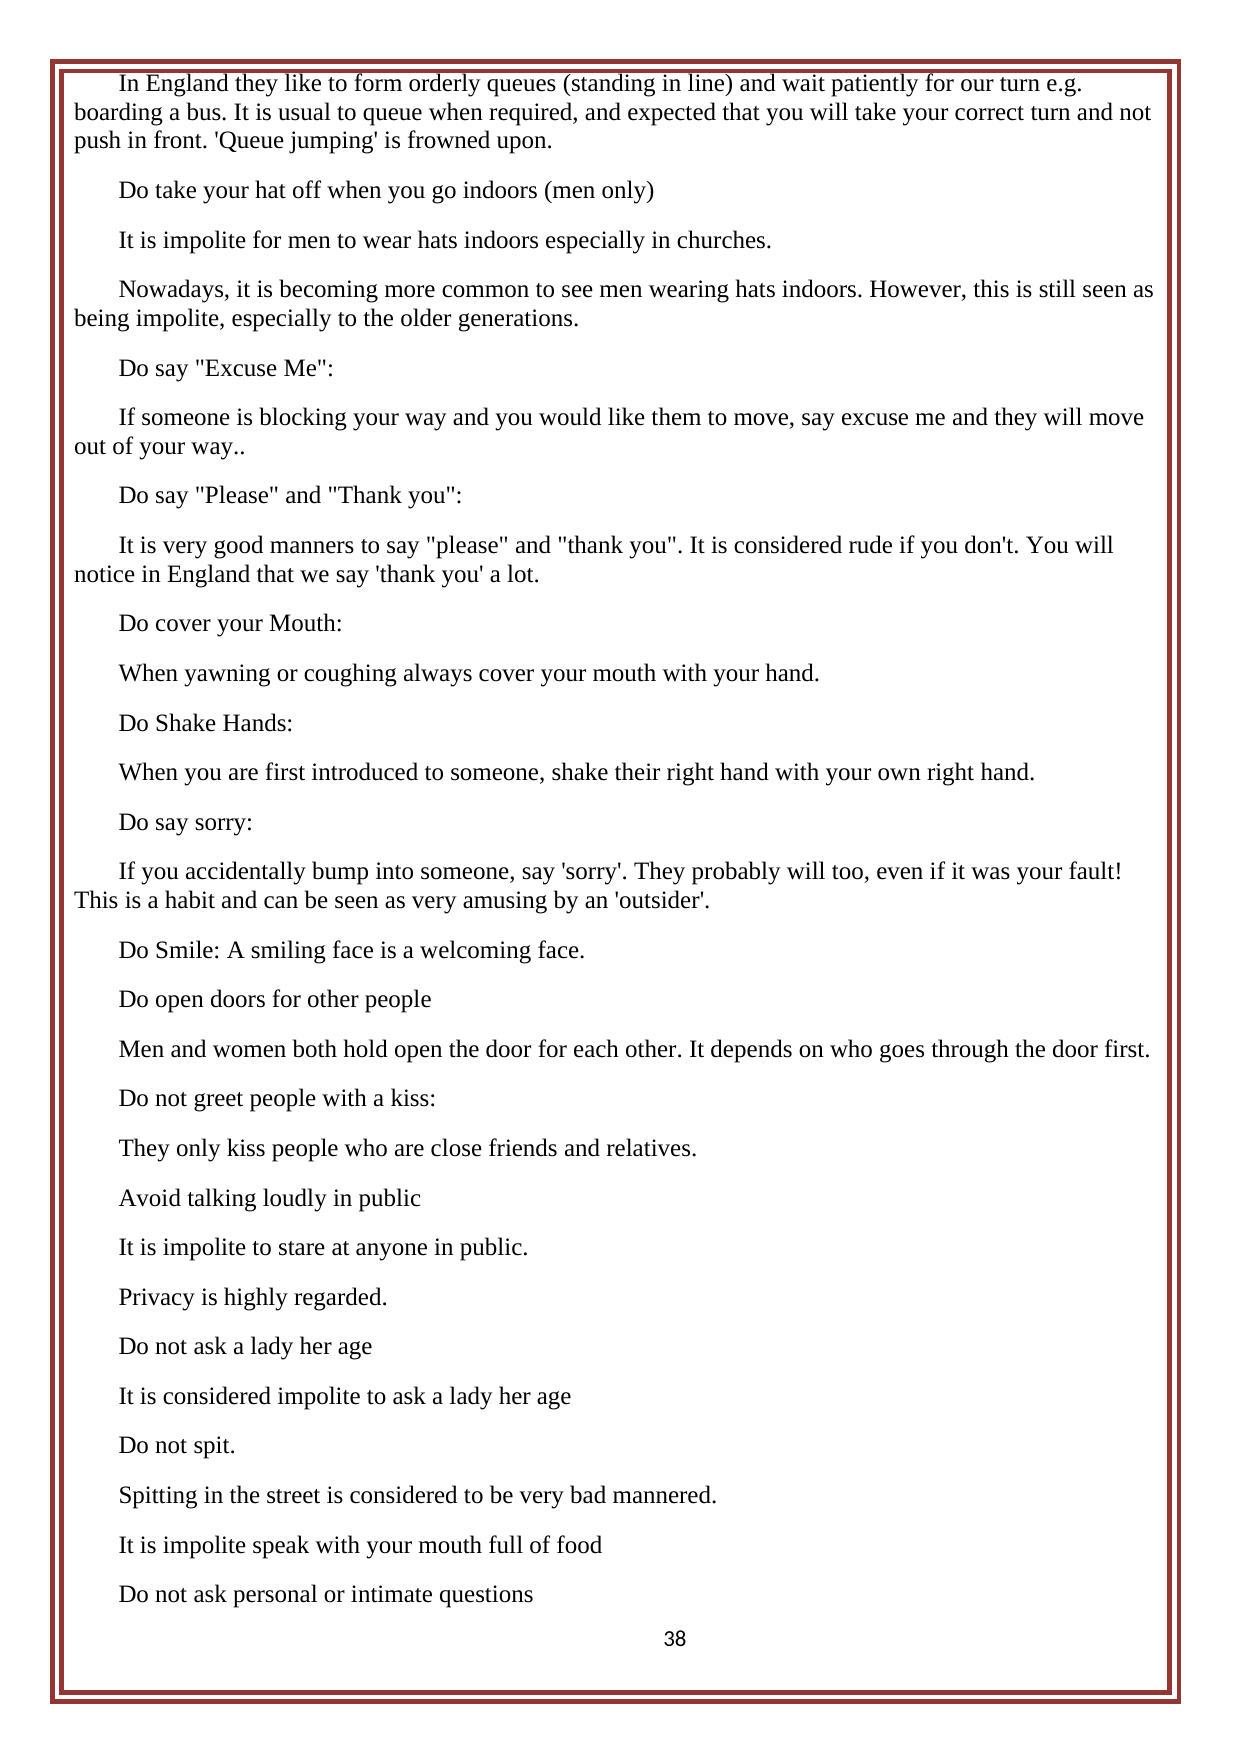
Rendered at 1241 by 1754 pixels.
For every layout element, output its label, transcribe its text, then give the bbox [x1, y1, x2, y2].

text Do not greet people with a kiss: [74, 1083, 1167, 1112]
text Do say sorry: [74, 807, 1167, 836]
text Do not spit. [74, 1431, 1167, 1459]
text When yawning or coughing always cover your mouth with your hand. [74, 658, 1167, 687]
text Avoid talking loudly in public [74, 1183, 1167, 1211]
text Do not ask a lady her age [74, 1331, 1167, 1360]
text It is impolite to stare at anyone in public. [74, 1232, 1167, 1261]
text Nowadays, it is becoming more common to see men wearing hats indoors. However, this is still seen as being impolite, especially to the older generations. [74, 274, 1167, 332]
text Men and women both hold open the door for each other. It depends on who goes through the door first. [74, 1034, 1167, 1063]
text Spitting in the street is considered to be very bad mannered. [74, 1480, 1167, 1509]
text They only kiss people who are close friends and relatives. [74, 1133, 1167, 1162]
text When you are first introduced to someone, shake their right hand with your own right hand. [74, 757, 1167, 786]
text Privacy is highly regarded. [74, 1282, 1167, 1311]
text Do take your hat off when you go indoors (men only) [74, 175, 1167, 204]
text Do say "Excuse Me": [74, 353, 1167, 381]
text Do Smile: A smiling face is a welcoming face. [74, 935, 1167, 963]
text If you accidentally bump into someone, say 'sorry'. They probably will too, even if it was your fault! This is a habit and can be seen as very amusing by an 'outsider'. [74, 856, 1167, 914]
text Do not ask personal or intimate questions [74, 1579, 1167, 1608]
text Do Shake Hands: [74, 708, 1167, 736]
text Do cover your Mouth: [74, 608, 1167, 637]
text In England they like to form orderly queues (standing in line) and wait patiently for our turn e.g. boarding a bus. It is usual to queue when required, and expected that you will take your correct turn and not push in front. 'Queue jumping' is frowned upon. [74, 73, 1167, 154]
text Do open doors for other people [74, 984, 1167, 1013]
text Do say "Please" and "Thank you": [74, 481, 1167, 509]
text It is impolite speak with your mouth full of food [74, 1530, 1167, 1558]
text It is impolite for men to wear hats indoors especially in churches. [74, 225, 1167, 253]
text If someone is blocking your way and you would like them to move, say excuse me and they will move out of your way.. [74, 402, 1167, 460]
text It is considered impolite to ask a lady her age [74, 1381, 1167, 1410]
text It is very good manners to say "please" and "thank you". It is considered rude if you don't. You will notice in England that we say 'thank you' a lot. [74, 530, 1167, 588]
